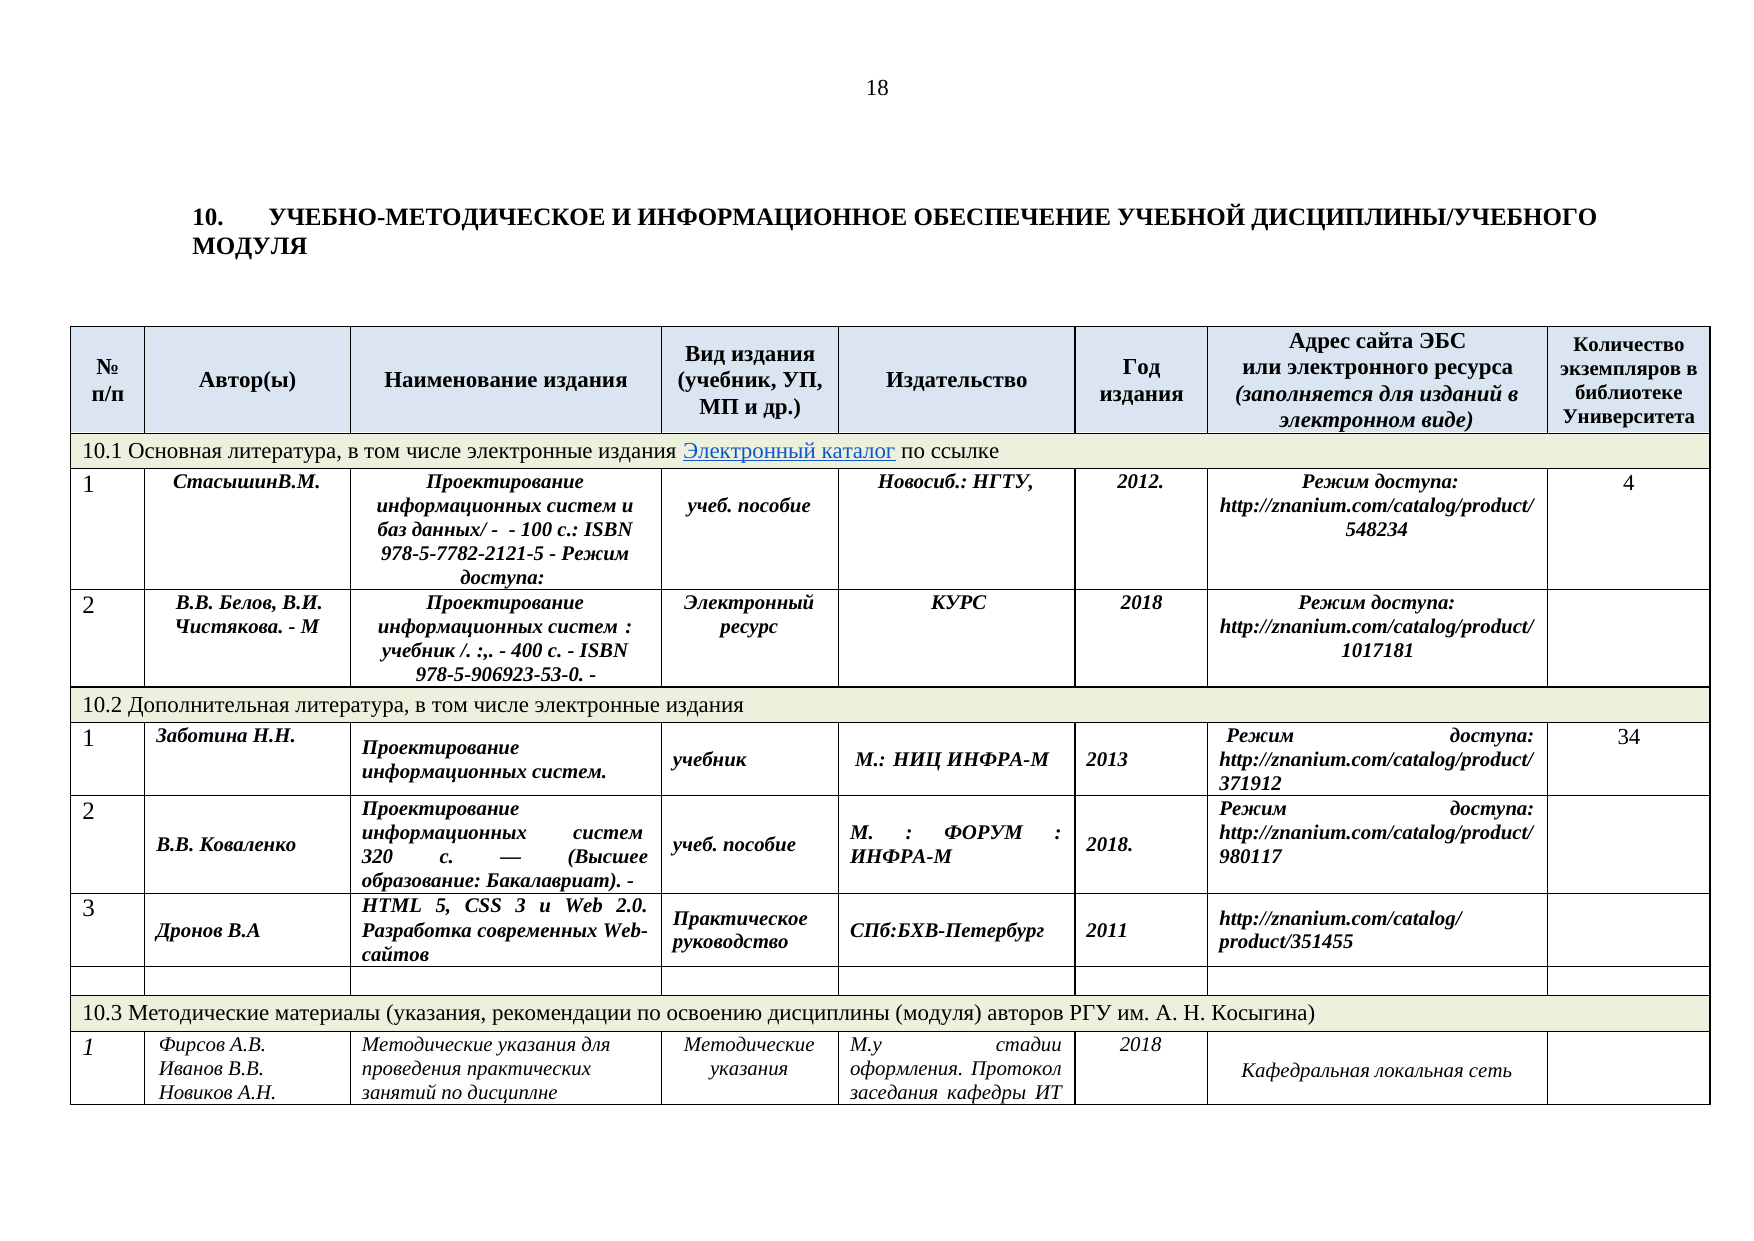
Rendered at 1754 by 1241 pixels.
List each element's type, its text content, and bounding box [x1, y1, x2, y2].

table_cell Проектирование информационных систем и баз данных/ - - 100 с.: ISBN 978-5-7782-2121-5 - Режим доступа: [351, 469, 661, 589]
table_cell Режим доступа: http://znanium.com/catalog/product/1017181 [1208, 590, 1547, 686]
table_cell 2018 [1076, 590, 1207, 686]
table_cell [1548, 1032, 1709, 1104]
table_cell [1548, 894, 1709, 966]
table_cell 2013 [1076, 723, 1207, 795]
table_cell [1548, 590, 1709, 686]
table_cell Заботина Н.Н. [145, 723, 350, 795]
table_cell [1548, 796, 1709, 892]
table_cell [839, 1032, 1074, 1104]
table_cell Режим доступа: http://znanium.com/catalog/product/980117 [1208, 796, 1547, 892]
table_cell М.: НИЦ ИНФРА-М [839, 723, 1074, 795]
table_cell 10.1 Основная литература, в том числе электронные издания Электронный каталог по ссылке [71, 434, 1709, 468]
table_cell 10.3 Методические материалы (указания, рекомендации по освоению дисциплины (модуля) авторов РГУ им. А. Н. Косыгина) [71, 996, 1709, 1031]
table_cell [839, 967, 1074, 995]
table_cell [1548, 967, 1709, 995]
table_cell Проектирование информационных систем 320 с. — (Высшее образование: Бакалавриат). - [351, 796, 661, 892]
table_header Наименование издания [351, 327, 661, 432]
table_header № п/п [71, 327, 144, 432]
table_cell Дронов В.А [145, 894, 350, 966]
table_cell Электронный ресурс [662, 590, 838, 686]
table_cell Режим доступа: http://znanium.com/catalog/product/548234 [1208, 469, 1547, 589]
table_cell 2 [71, 590, 144, 686]
table_cell 10.2 Дополнительная литература, в том числе электронные издания [71, 688, 1709, 722]
table_cell 2018 [1076, 1032, 1207, 1104]
table_cell Практическое руководство [662, 894, 838, 966]
table_cell М. : ФОРУМ : ИНФРА-М [839, 796, 1074, 892]
table_cell Режим доступа: http://znanium.com/catalog/product/371912 [1208, 723, 1547, 795]
table_header Год издания [1076, 327, 1207, 432]
table_cell [1208, 967, 1547, 995]
table_cell учеб. пособие [662, 469, 838, 589]
list УЧЕБНО-МЕТОДИЧЕСКОЕ И ИНФОРМАЦИОННОЕ ОБЕСПЕЧЕНИЕ УЧЕБНОЙ ДИСЦИПЛИНЫ/УЧЕБНОГО МОДУЛЯ [192, 202, 1636, 260]
table_cell 1 [71, 469, 144, 589]
table_cell В.В. Коваленко [145, 796, 350, 892]
table_header Издательство [839, 327, 1074, 432]
table_header Вид издания (учебник, УП, МП и др.) [662, 327, 838, 432]
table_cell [145, 1032, 350, 1104]
table_cell [1076, 967, 1207, 995]
table_cell КУРС [839, 590, 1074, 686]
table_cell [71, 967, 144, 995]
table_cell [351, 1032, 661, 1104]
table_cell 2 [71, 796, 144, 892]
table_cell [662, 967, 838, 995]
table_header Автор(ы) [145, 327, 350, 432]
table_cell 2018. [1076, 796, 1207, 892]
table_cell СтасышинВ.М. [145, 469, 350, 589]
table_header Адрес сайта ЭБС или электронного ресурса (заполняется для изданий в электронном виде) [1208, 327, 1547, 432]
table_cell 4 [1548, 469, 1709, 589]
table_cell 34 [1548, 723, 1709, 795]
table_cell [662, 1032, 838, 1104]
table_header Количество экземпляров в библиотеке Университета [1548, 327, 1709, 432]
table_cell СПб:БХВ-Петербург [839, 894, 1074, 966]
table_cell Проектирование информационных систем : учебник /. :,. - 400 с. - ISBN 978-5-906923-53-0. - [351, 590, 661, 686]
table_cell 3 [71, 894, 144, 966]
table_cell учеб. пособие [662, 796, 838, 892]
table_cell 2011 [1076, 894, 1207, 966]
table_cell учебник [662, 723, 838, 795]
table_cell 1 [71, 1032, 144, 1104]
table_cell [351, 967, 661, 995]
table_cell [145, 967, 350, 995]
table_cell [1208, 1032, 1547, 1104]
table_cell Проектирование информационных систем. [351, 723, 661, 795]
table_cell 2012. [1076, 469, 1207, 589]
table_cell Новосиб.: НГТУ, [839, 469, 1074, 589]
table_cell HTML 5, CSS 3 и Web 2.0. Разработка современных Web-сайтов [351, 894, 661, 966]
table_cell В.В. Белов, В.И. Чистякова. - М [145, 590, 350, 686]
table_cell 1 [71, 723, 144, 795]
table_cell http://znanium.com/catalog/product/351455 [1208, 894, 1547, 966]
